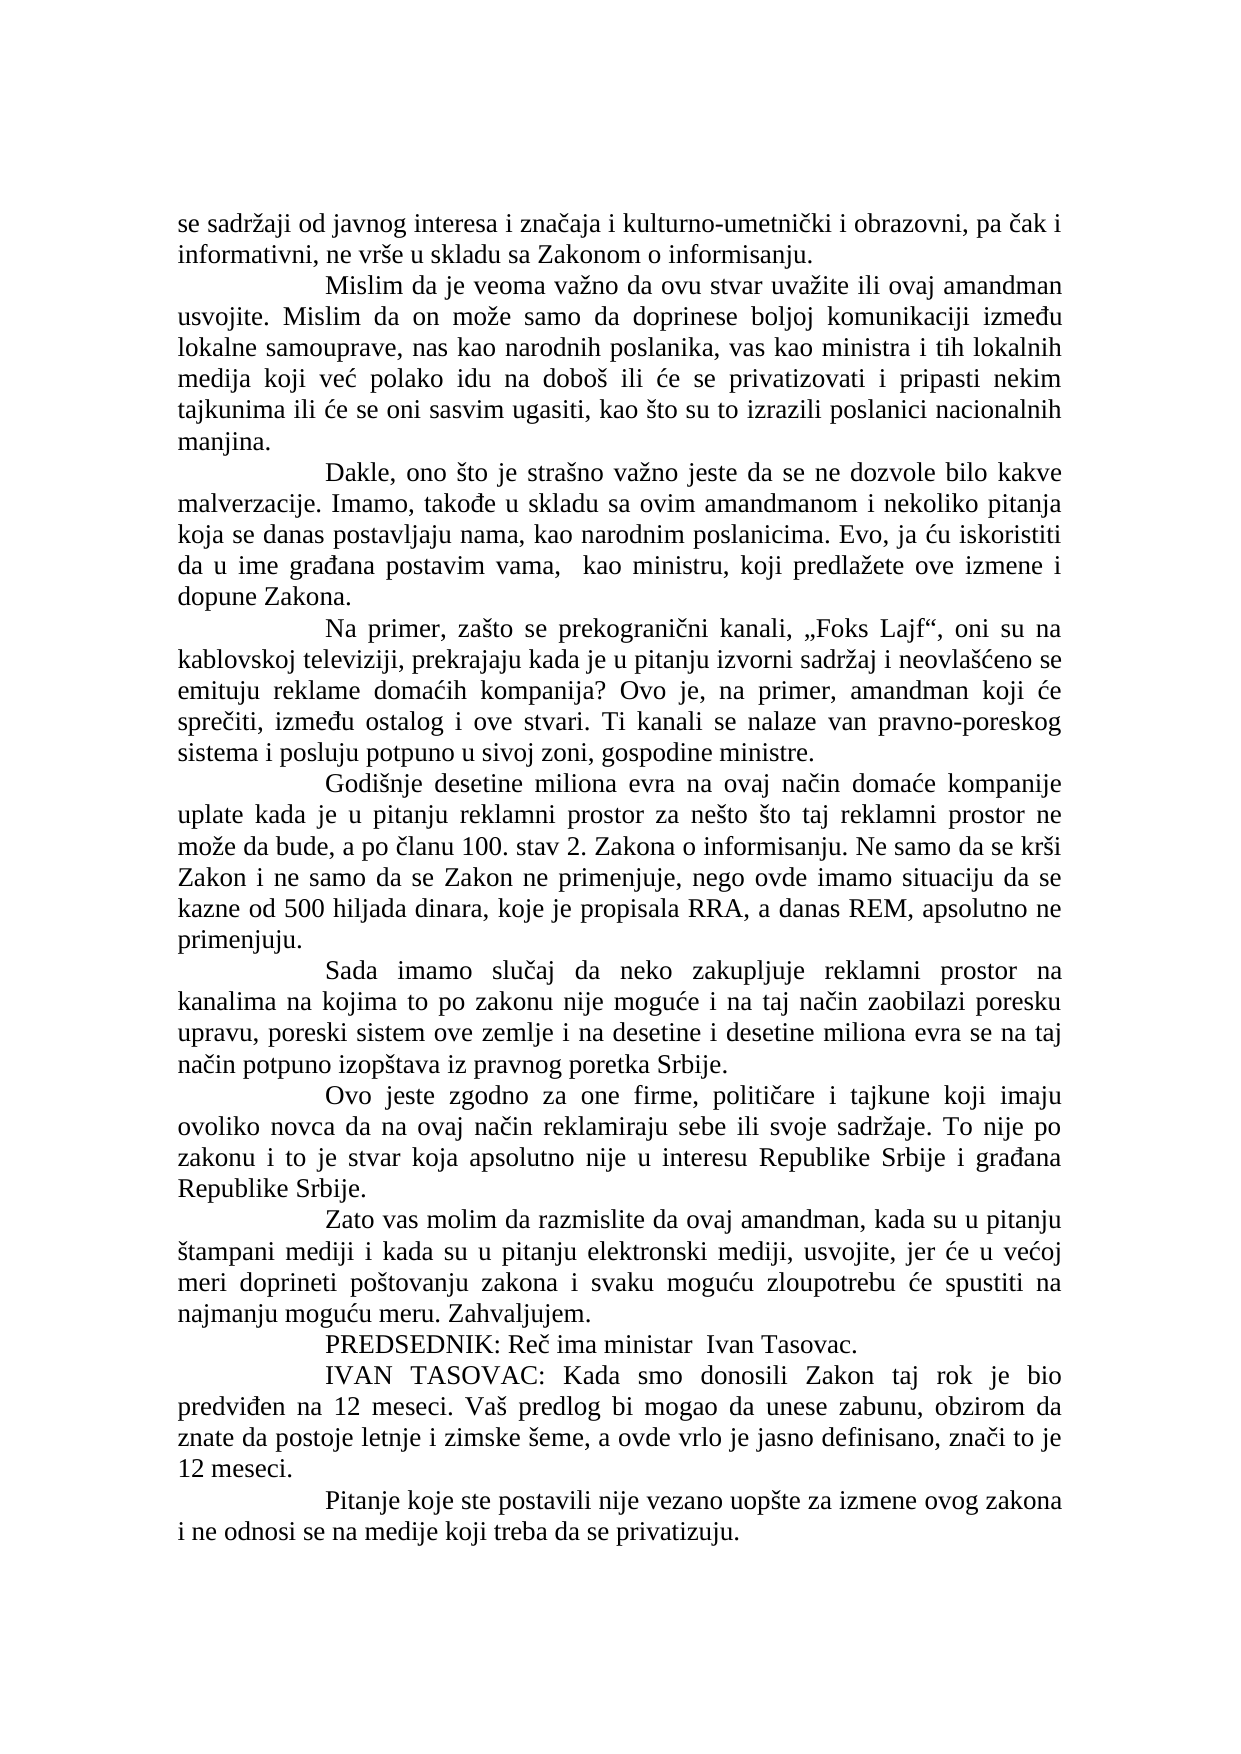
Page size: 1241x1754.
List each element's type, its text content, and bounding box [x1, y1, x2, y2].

text Zato vas molim da razmislite da ovaj amandman, kada su u pitanju štampani mediji i kada su u pitanju elektronski mediji, usvojite, jer će u većoj meri doprineti poštovanju zakona i svaku moguću zloupotrebu će spustiti na najmanju moguću meru. Zahvaljujem. [177, 1203, 1063, 1328]
text Na primer, zašto se prekogranični kanali, „Foks Lajf“, oni su na kablovskoj televiziji, prekrajaju kada je u pitanju izvorni sadržaj i neovlašćeno se emituju reklame domaćih kompanija? Ovo je, na primer, amandman koji će sprečiti, između ostalog i ove stvari. Ti kanali se nalaze van pravno-poreskog sistema i posluju potpuno u sivoj zoni, gospodine ministre. [177, 612, 1063, 767]
text PREDSEDNIK: Reč ima ministar Ivan Tasovac. [177, 1328, 1063, 1359]
text Sada imamo slučaj da neko zakupljuje reklamni prostor na kanalima na kojima to po zakonu nije moguće i na taj način zaobilazi poresku upravu, poreski sistem ove zemlje i na desetine i desetine miliona evra se na taj način potpuno izopštava iz pravnog poretka Srbije. [177, 954, 1063, 1079]
text Ovo jeste zgodno za one firme, političare i tajkune koji imaju ovoliko novca da na ovaj način reklamiraju sebe ili svoje sadržaje. To nije po zakonu i to je stvar koja apsolutno nije u interesu Republike Srbije i građana Republike Srbije. [177, 1079, 1063, 1203]
text Pitanje koje ste postavili nije vezano uopšte za izmene ovog zakona i ne odnosi se na medije koji treba da se privatizuju. [177, 1484, 1063, 1546]
text Mislim da je veoma važno da ovu stvar uvažite ili ovaj amandman usvojite. Mislim da on može samo da doprinese boljoj komunikaciji između lokalne samouprave, nas kao narodnih poslanika, vas kao ministra i tih lokalnih medija koji već polako idu na doboš ili će se privatizovati i pripasti nekim tajkunima ili će se oni sasvim ugasiti, kao što su to izrazili poslanici nacionalnih manjina. [177, 269, 1063, 456]
text Godišnje desetine miliona evra na ovaj način domaće kompanije uplate kada je u pitanju reklamni prostor za nešto što taj reklamni prostor ne može da bude, a po članu 100. stav 2. Zakona o informisanju. Ne samo da se krši Zakon i ne samo da se Zakon ne primenjuje, nego ovde imamo situaciju da se kazne od 500 hiljada dinara, koje je propisala RRA, a danas REM, apsolutno ne primenjuju. [177, 767, 1063, 954]
text IVAN TASOVAC: Kada smo donosili Zakon taj rok je bio predviđen na 12 meseci. Vaš predlog bi mogao da unese zabunu, obzirom da znate da postoje letnje i zimske šeme, a ovde vrlo je jasno definisano, znači to je 12 meseci. [177, 1359, 1063, 1484]
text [177, 207, 1063, 269]
text Dakle, ono što je strašno važno jeste da se ne dozvole bilo kakve malverzacije. Imamo, takođe u skladu sa ovim amandmanom i nekoliko pitanja koja se danas postavljaju nama, kao narodnim poslanicima. Evo, ja ću iskoristiti da u ime građana postavim vama, kao ministru, koji predlažete ove izmene i dopune Zakona. [177, 456, 1063, 612]
